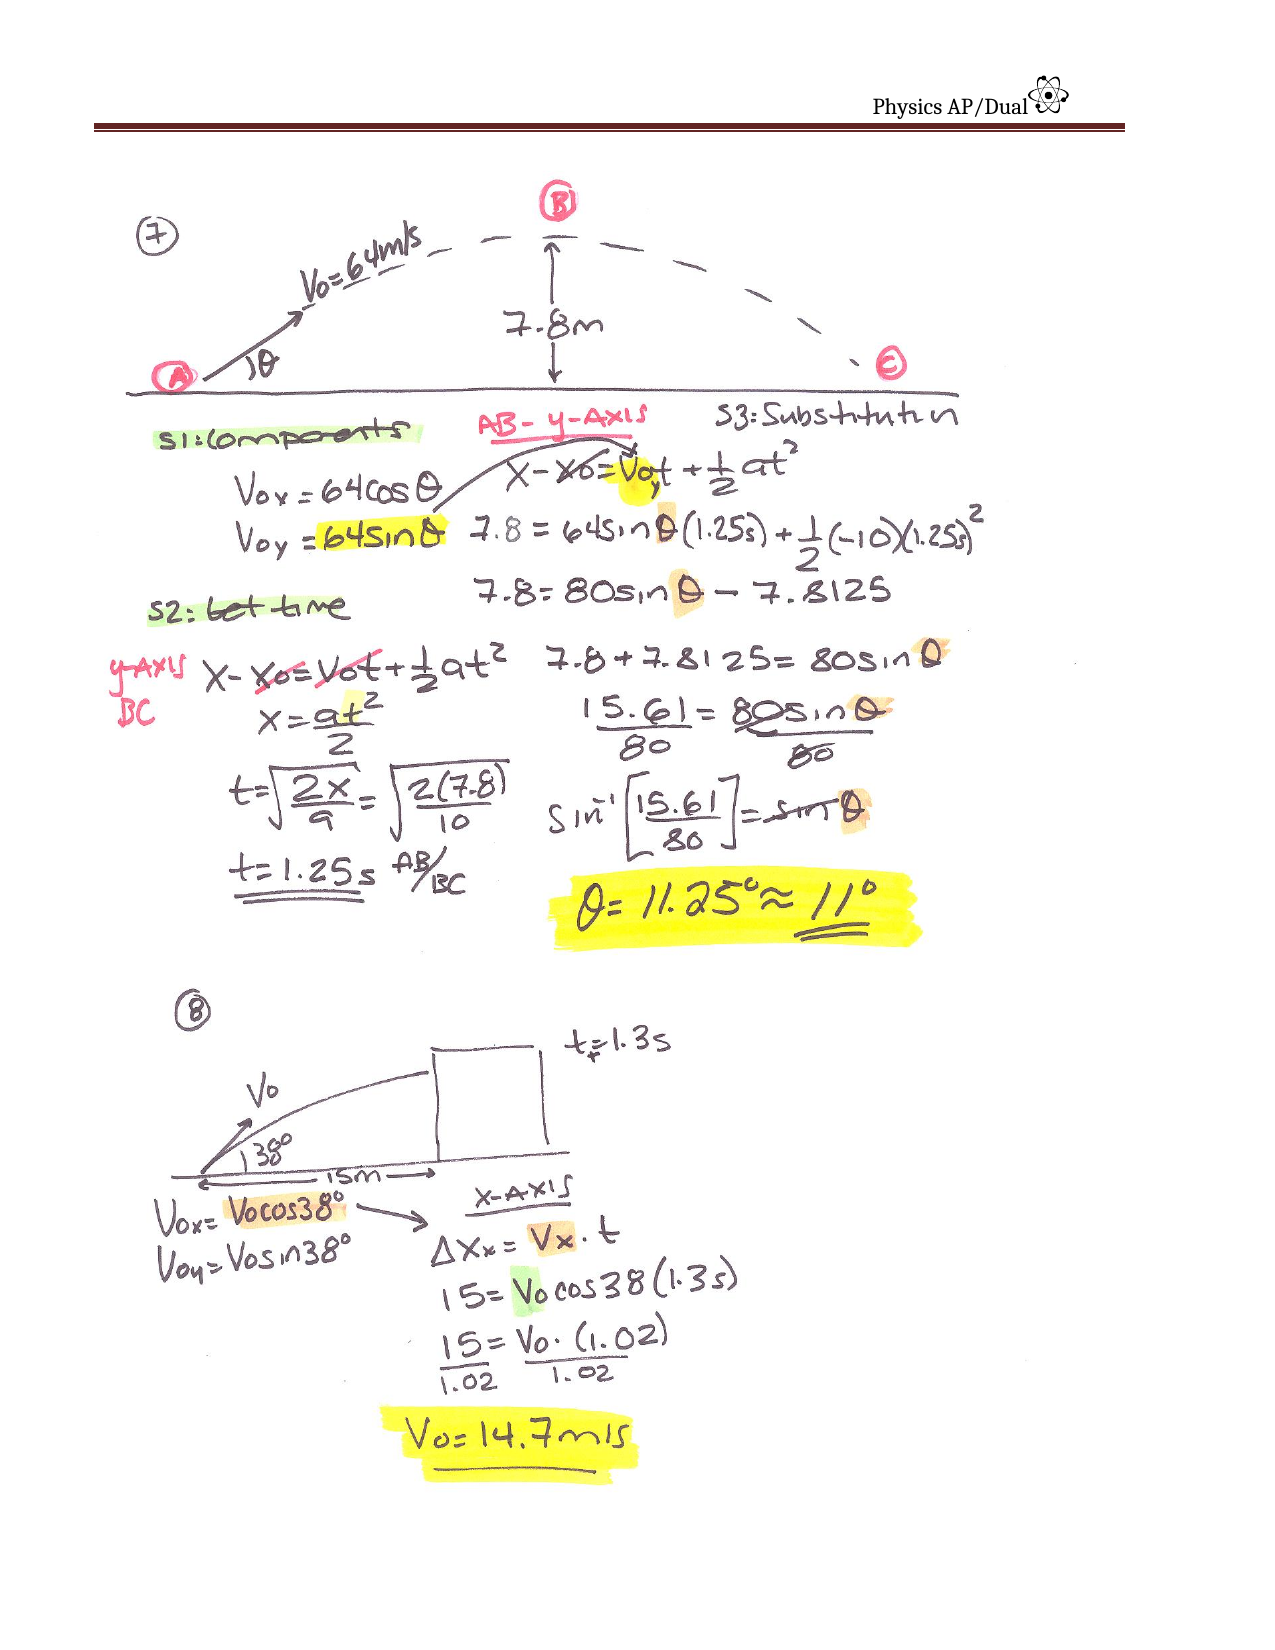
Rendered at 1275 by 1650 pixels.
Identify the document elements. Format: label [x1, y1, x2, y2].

picture [93, 150, 1113, 1511]
